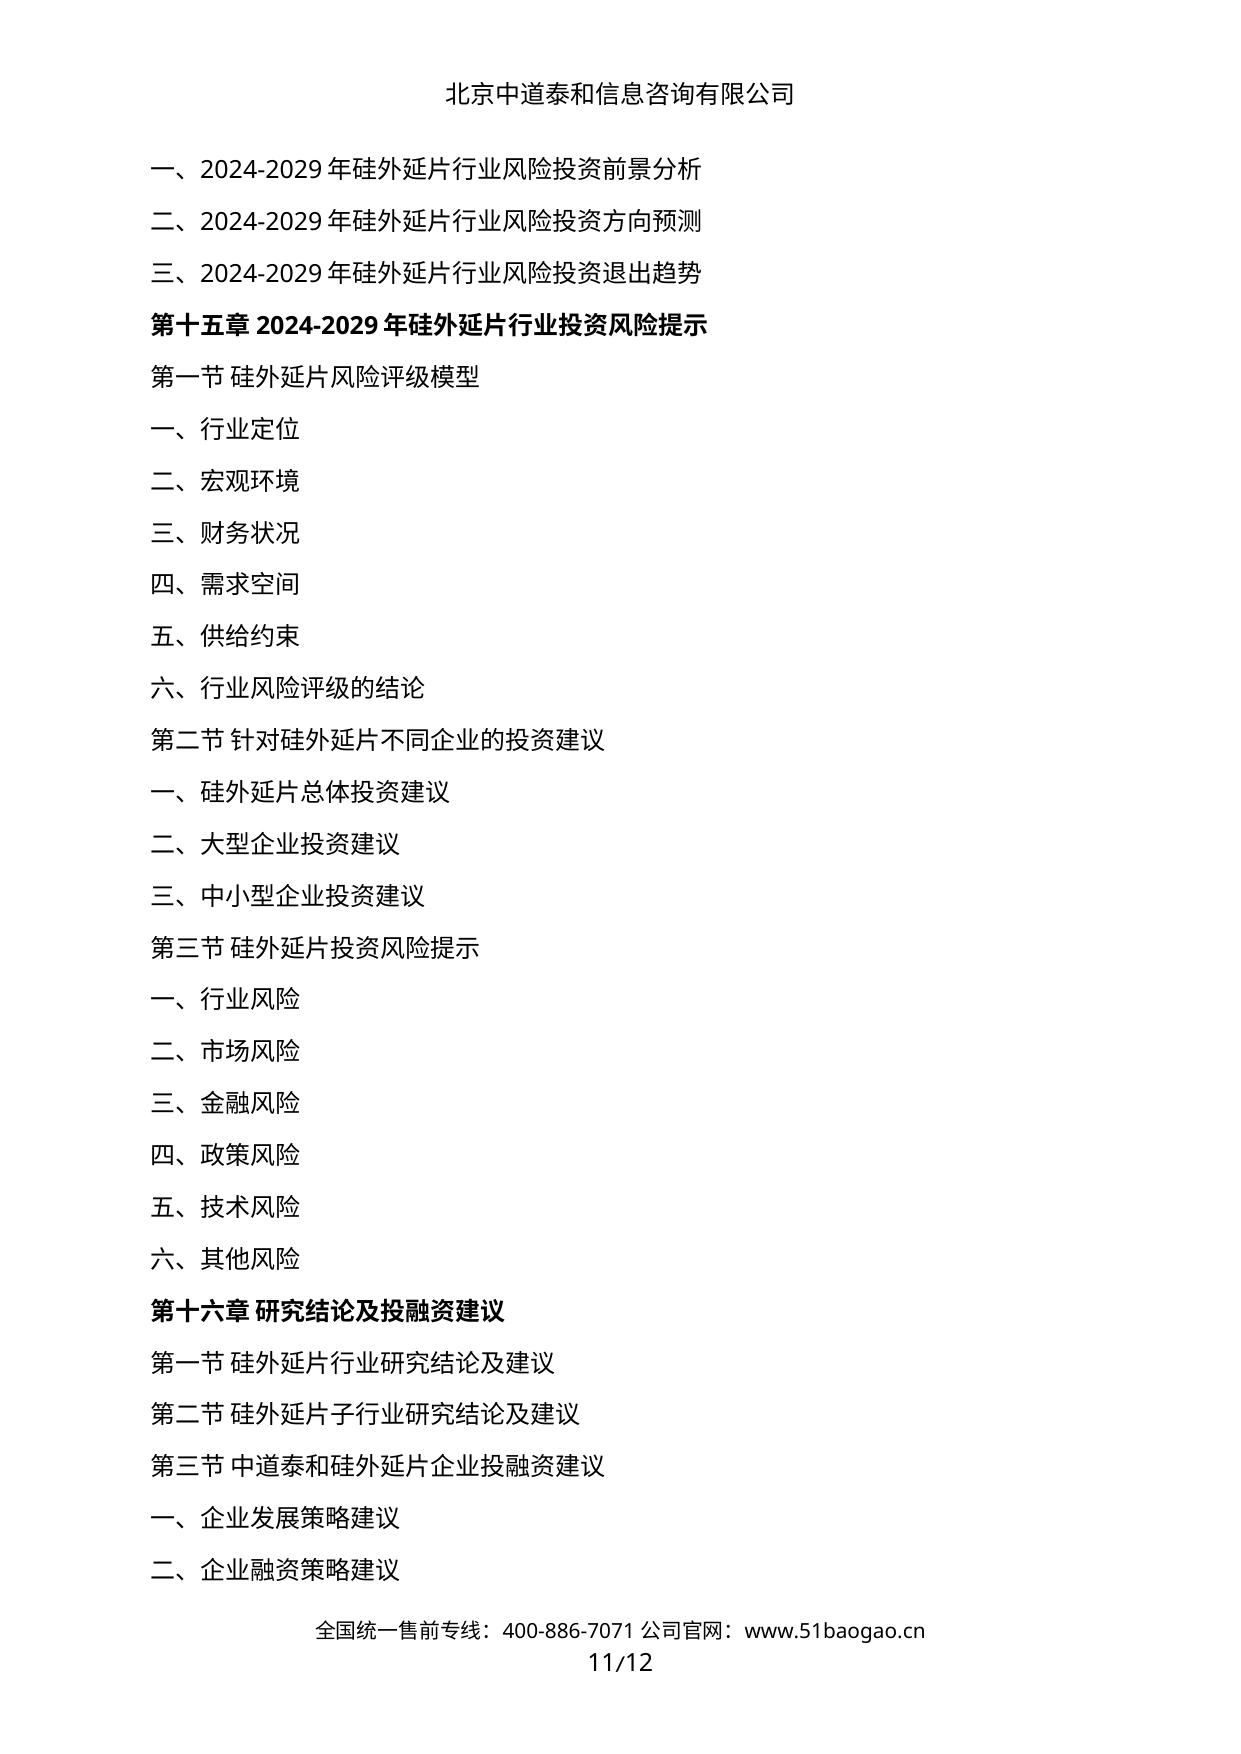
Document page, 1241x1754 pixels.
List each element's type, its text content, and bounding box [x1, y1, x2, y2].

text 四、需求空间 [150, 565, 1090, 601]
text 二、宏观环境 [150, 461, 1090, 497]
text 三、财务状况 [150, 513, 1090, 549]
text 第十五章 2024-2029年硅外延片行业投资风险提示 [150, 306, 1090, 342]
text 五、技术风险 [150, 1187, 1090, 1224]
text 一、硅外延片总体投资建议 [150, 772, 1090, 809]
text 第二节 针对硅外延片不同企业的投资建议 [150, 721, 1090, 757]
text 三、金融风险 [150, 1084, 1090, 1120]
text 一、行业定位 [150, 409, 1090, 446]
text 第十六章 研究结论及投融资建议 [150, 1291, 1090, 1327]
text 第三节 硅外延片投资风险提示 [150, 928, 1090, 964]
text 二、市场风险 [150, 1032, 1090, 1068]
text 一、2024-2029年硅外延片行业风险投资前景分析 [150, 150, 1090, 186]
text 二、大型企业投资建议 [150, 824, 1090, 861]
text 第一节 硅外延片风险评级模型 [150, 357, 1090, 394]
text 一、行业风险 [150, 980, 1090, 1016]
text 一、企业发展策略建议 [150, 1499, 1090, 1535]
text 第一节 硅外延片行业研究结论及建议 [150, 1343, 1090, 1379]
text 六、其他风险 [150, 1239, 1090, 1276]
text 四、政策风险 [150, 1136, 1090, 1172]
text 第三节 中道泰和硅外延片企业投融资建议 [150, 1447, 1090, 1483]
text 三、中小型企业投资建议 [150, 876, 1090, 912]
text 二、2024-2029年硅外延片行业风险投资方向预测 [150, 202, 1090, 238]
text 三、2024-2029年硅外延片行业风险投资退出趋势 [150, 254, 1090, 290]
text 五、供给约束 [150, 617, 1090, 653]
text 二、企业融资策略建议 [150, 1551, 1090, 1587]
text 第二节 硅外延片子行业研究结论及建议 [150, 1395, 1090, 1431]
text 六、行业风险评级的结论 [150, 669, 1090, 705]
